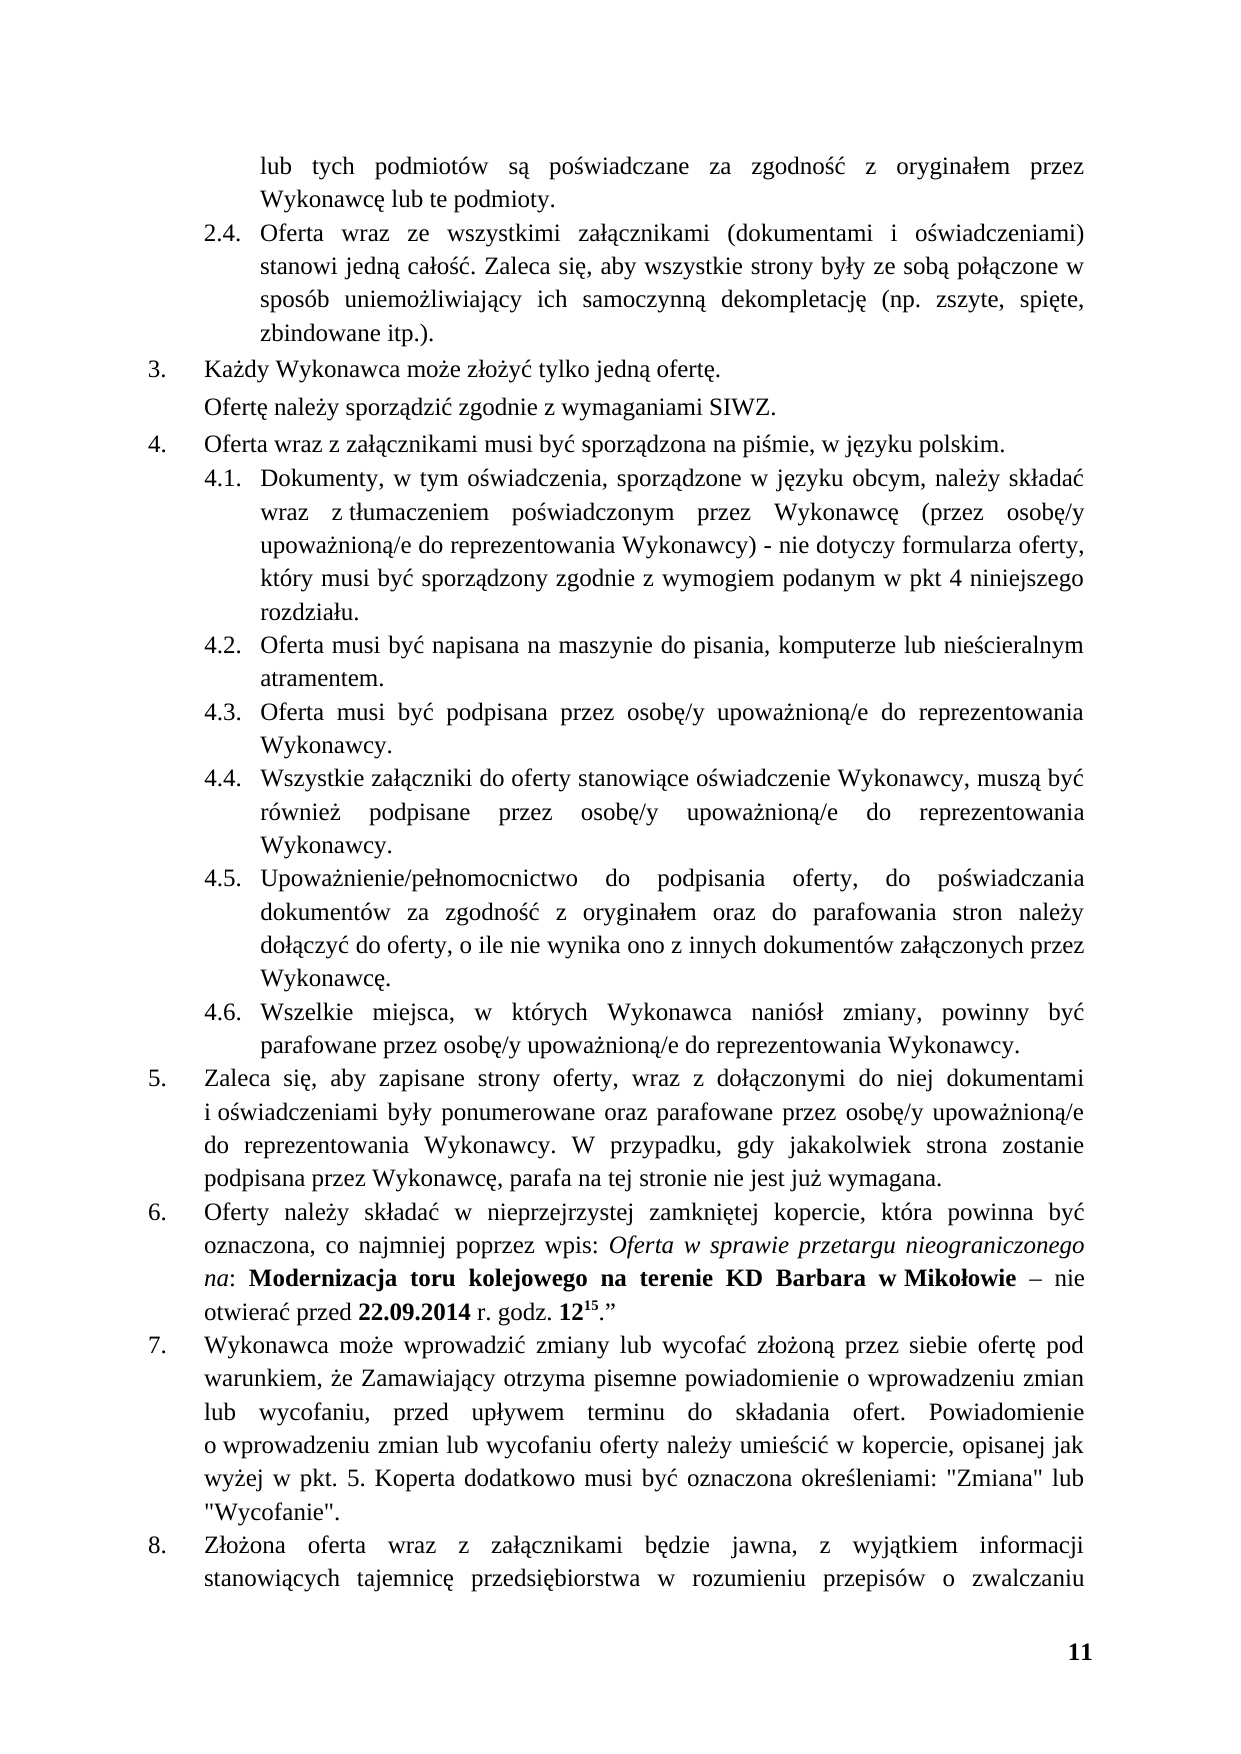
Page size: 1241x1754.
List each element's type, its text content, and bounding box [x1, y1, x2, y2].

text 4.4. Wszystkie załączniki do oferty stanowiące oświadczenie Wykonawcy, muszą być również podpisane przez osobę/y upoważnioną/e do reprezentowania Wykonawcy. [204, 760, 1085, 860]
text Ofertę należy sporządzić zgodnie z wymaganiami SIWZ. [148, 385, 1085, 423]
text 4.5. Upoważnienie/pełnomocnictwo do podpisania oferty, do poświadczania dokumentów za zgodność z oryginałem oraz do parafowania stron należy dołączyć do oferty, o ile nie wynika ono z innych dokumentów załączonych przez Wykonawcę. [204, 860, 1085, 993]
list Zaleca się, aby zapisane strony oferty, wraz z dołączonymi do niej dokumentami i oświadczeniami były ponumerowane oraz parafowane przez osobę/y upoważnioną/e do reprezentowania Wykonawcy. W przypadku, gdy jakakolwiek strona zostanie podpisana przez Wykonawcę, parafa na tej stronie nie jest już wymagana. [148, 1060, 1085, 1193]
text 4.1. Dokumenty, w tym oświadczenia, sporządzone w języku obcym, należy składać wraz z tłumaczeniem poświadczonym przez Wykonawcę (przez osobę/y upoważnioną/e do reprezentowania Wykonawcy) - nie dotyczy formularza oferty, który musi być sporządzony zgodnie z wymogiem podanym w pkt 4 niniejszego rozdziału. [204, 460, 1085, 627]
list Wykonawca może wprowadzić zmiany lub wycofać złożoną przez siebie ofertę pod warunkiem, że Zamawiający otrzyma pisemne powiadomienie o wprowadzeniu zmian lub wycofaniu, przed upływem terminu do składania ofert. Powiadomienie o wprowadzeniu zmian lub wycofaniu oferty należy umieścić w kopercie, opisanej jak wyżej w pkt. 5. Koperta dodatkowo musi być oznaczona określeniami: "Zmiana" lub "Wycofanie". [148, 1327, 1085, 1527]
text 4.3. Oferta musi być podpisana przez osobę/y upoważnioną/e do reprezentowania Wykonawcy. [204, 693, 1085, 760]
text 3. Każdy Wykonawca może złożyć tylko jedną ofertę. [148, 348, 1085, 385]
text 4.2. Oferta musi być napisana na maszynie do pisania, komputerze lub nieścieralnym atramentem. [204, 627, 1085, 693]
text 4. Oferta wraz z załącznikami musi być sporządzona na piśmie, w języku polskim. [148, 423, 1085, 460]
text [204, 148, 1085, 214]
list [148, 1527, 1085, 1593]
text 2.4. Oferta wraz ze wszystkimi załącznikami (dokumentami i oświadczeniami) stanowi jedną całość. Zaleca się, aby wszystkie strony były ze sobą połączone w sposób uniemożliwiający ich samoczynną dekompletację (np. zszyte, spięte, zbindowane itp.). [204, 214, 1085, 348]
text 4.6. Wszelkie miejsca, w których Wykonawca naniósł zmiany, powinny być parafowane przez osobę/y upoważnioną/e do reprezentowania Wykonawcy. [204, 993, 1085, 1060]
list Oferty należy składać w nieprzejrzystej zamkniętej kopercie, która powinna być oznaczona, co najmniej poprzez wpis: Oferta w sprawie przetargu nieograniczonego na: Modernizacja toru kolejowego na terenie KD Barbara w Mikołowie – nie otwierać przed 22.09.2014 r. godz. 1215.” [148, 1193, 1085, 1327]
